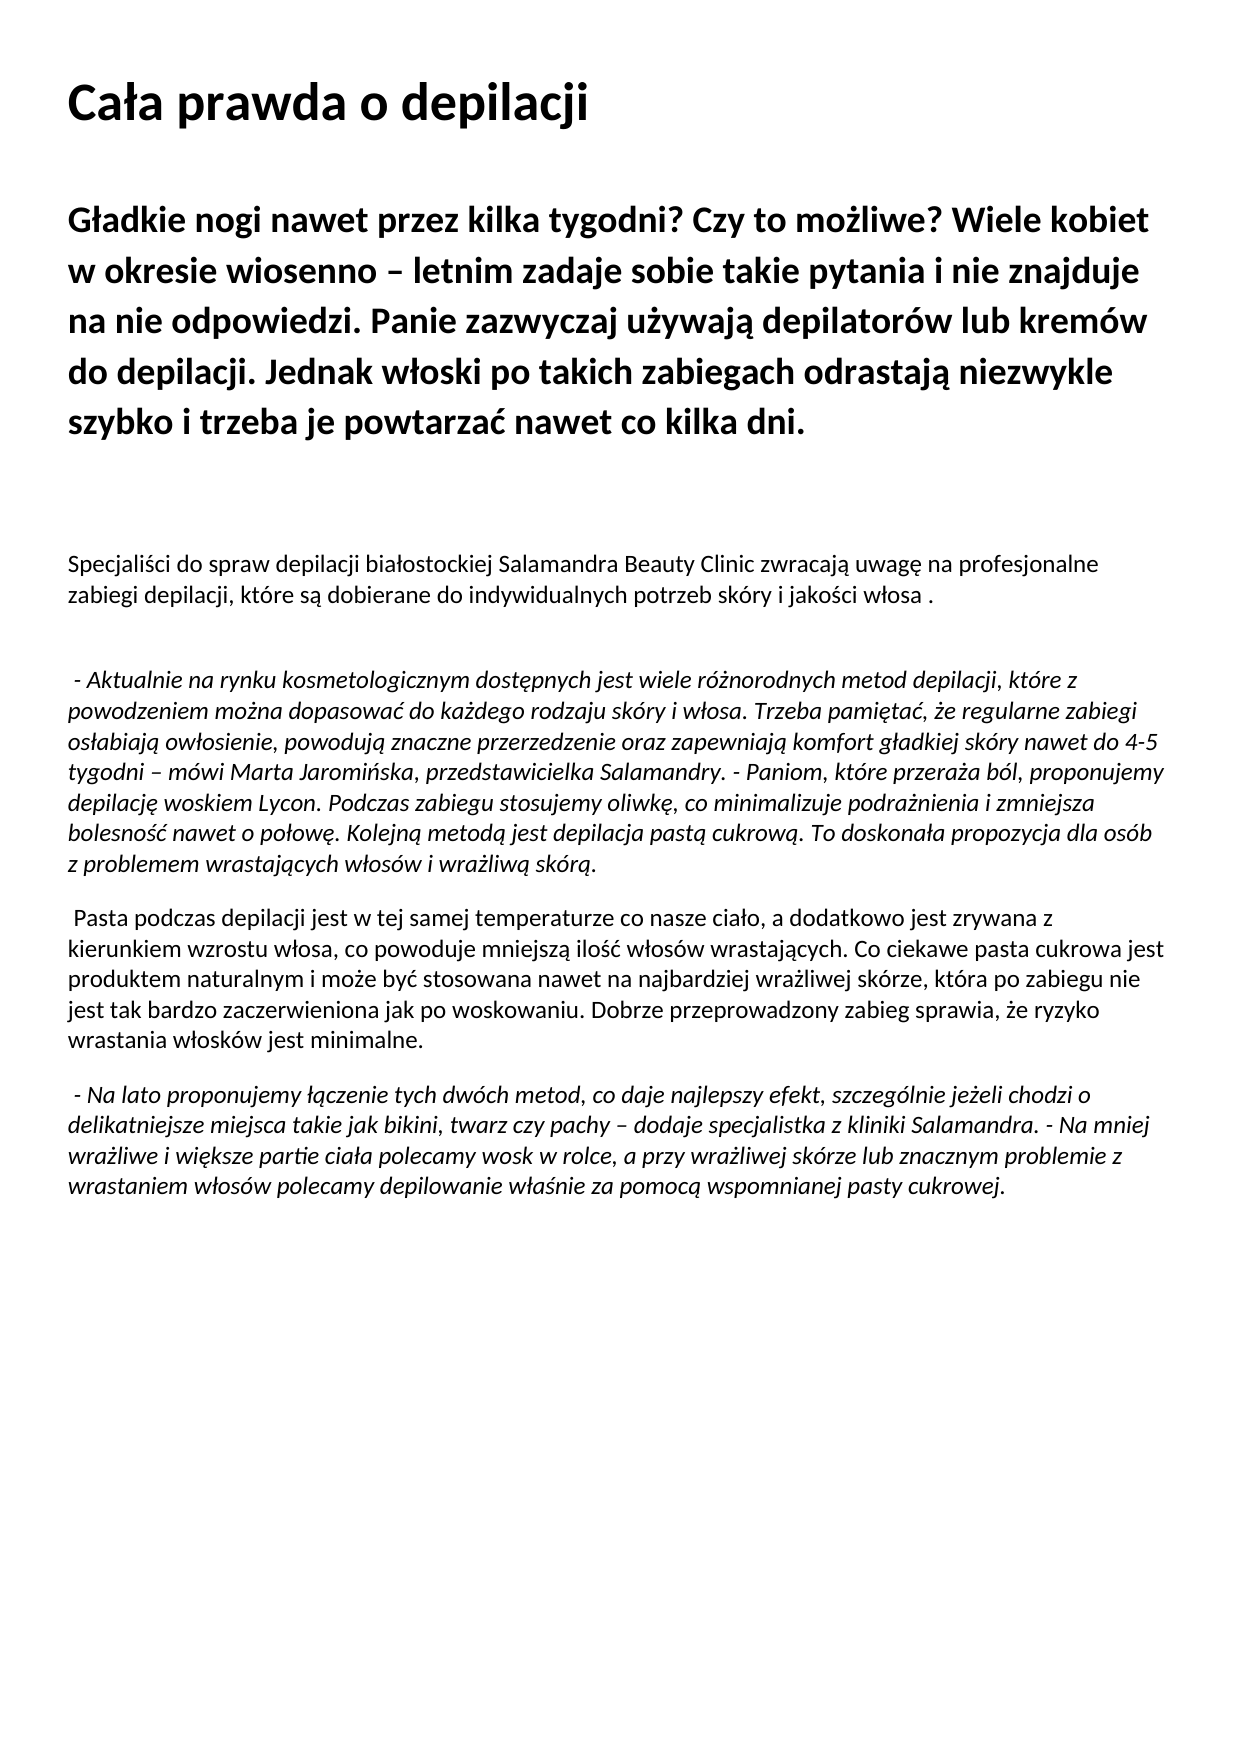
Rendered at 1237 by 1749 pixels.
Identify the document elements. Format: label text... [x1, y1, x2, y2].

text Cała prawda o depilacji [68, 68, 1169, 134]
text Pasta podczas depilacji jest w tej samej temperaturze co nasze ciało, a dodatkowo jest zrywana z kierunkiem wzrostu włosa, co powoduje mniejszą ilość włosów wrastających. Co ciekawe pasta cukrowa jest produktem naturalnym i może być stosowana nawet na najbardziej wrażliwej skórze, która po zabiegu nie jest tak bardzo zaczerwieniona jak po woskowaniu. Dobrze przeprowadzony zabieg sprawia, że ryzyko wrastania włosków jest minimalne. [68, 902, 1169, 1055]
text - Na lato proponujemy łączenie tych dwóch metod, co daje najlepszy efekt, szczególnie jeżeli chodzi o delikatniejsze miejsca takie jak bikini, twarz czy pachy – dodaje specjalistka z kliniki Salamandra. - Na mniej wrażliwe i większe partie ciała polecamy wosk w rolce, a przy wrażliwej skórze lub znacznym problemie z wrastaniem włosów polecamy depilowanie właśnie za pomocą wspomnianej pasty cukrowej. [68, 1079, 1169, 1201]
text Specjaliści do spraw depilacji białostockiej Salamandra Beauty Clinic zwracają uwagę na profesjonalne zabiegi depilacji, które są dobierane do indywidualnych potrzeb skóry i jakości włosa . [68, 548, 1169, 609]
text - Aktualnie na rynku kosmetologicznym dostępnych jest wiele różnorodnych metod depilacji, które z powodzeniem można dopasować do każdego rodzaju skóry i włosa. Trzeba pamiętać, że regularne zabiegi osłabiają owłosienie, powodują znaczne przerzedzenie oraz zapewniają komfort gładkiej skóry nawet do 4-5 tygodni – mówi Marta Jaromińska, przedstawicielka Salamandry. - Paniom, które przeraża ból, proponujemy depilację woskiem Lycon. Podczas zabiegu stosujemy oliwkę, co minimalizuje podrażnienia i zmniejsza bolesność nawet o połowę. Kolejną metodą jest depilacja pastą cukrową. To doskonała propozycja dla osób z problemem wrastających włosów i wrażliwą skórą. [68, 665, 1169, 878]
text Gładkie nogi nawet przez kilka tygodni? Czy to możliwe? Wiele kobiet w okresie wiosenno – letnim zadaje sobie takie pytania i nie znajduje na nie odpowiedzi. Panie zazwyczaj używają depilatorów lub kremów do depilacji. Jednak włoski po takich zabiegach odrastają niezwykle szybko i trzeba je powtarzać nawet co kilka dni. [68, 196, 1169, 444]
